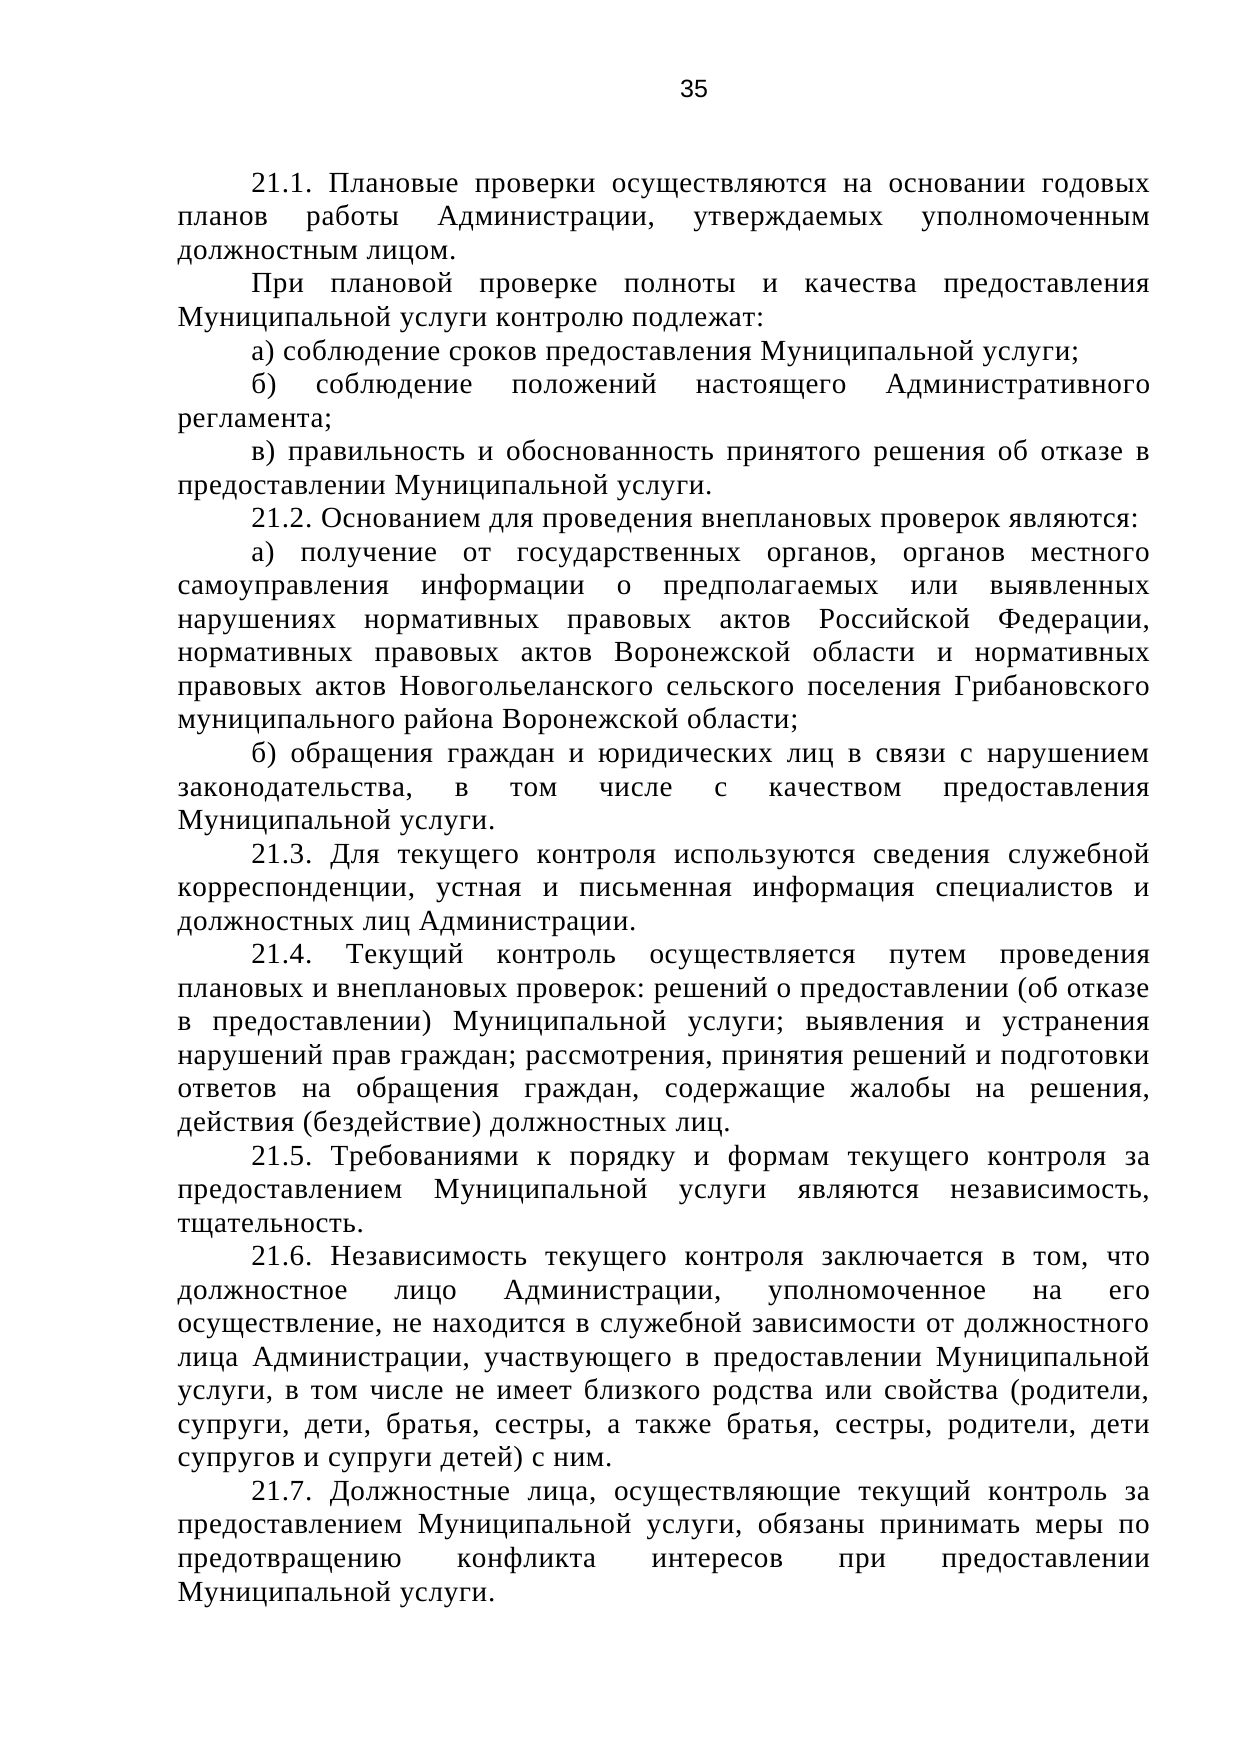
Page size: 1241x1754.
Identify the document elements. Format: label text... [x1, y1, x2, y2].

text 21.3. Для текущего контроля используются сведения служебной корреспонденции, устная и письменная информация специалистов и должностных лиц Администрации. [177, 836, 1152, 936]
text 21.6. Независимость текущего контроля заключается в том, что должностное лицо Администрации, уполномоченное на его осуществление, не находится в служебной зависимости от должностного лица Администрации, участвующего в предоставлении Муниципальной услуги, в том числе не имеет близкого родства или свойства (родители, супруги, дети, братья, сестры, а также братья, сестры, родители, дети супругов и супруги детей) с ним. [177, 1238, 1152, 1473]
text 21.7. Должностные лица, осуществляющие текущий контроль за предоставлением Муниципальной услуги, обязаны принимать меры по предотвращению конфликта интересов при предоставлении Муниципальной услуги. [177, 1473, 1152, 1607]
text 21.5. Требованиями к порядку и формам текущего контроля за предоставлением Муниципальной услуги являются независимость, тщательность. [177, 1138, 1152, 1238]
text 21.4. Текущий контроль осуществляется путем проведения плановых и внеплановых проверок: решений о предоставлении (об отказе в предоставлении) Муниципальной услуги; выявления и устранения нарушений прав граждан; рассмотрения, принятия решений и подготовки ответов на обращения граждан, содержащие жалобы на решения, действия (бездействие) должностных лиц. [177, 936, 1152, 1138]
text б) обращения граждан и юридических лиц в связи с нарушением законодательства, в том числе с качеством предоставления Муниципальной услуги. [177, 735, 1152, 836]
text При плановой проверке полноты и качества предоставления Муниципальной услуги контролю подлежат: [177, 266, 1152, 333]
text в) правильность и обоснованность принятого решения об отказе в предоставлении Муниципальной услуги. [177, 433, 1152, 500]
text а) получение от государственных органов, органов местного самоуправления информации о предполагаемых или выявленных нарушениях нормативных правовых актов Российской Федерации, нормативных правовых актов Воронежской области и нормативных правовых актов Новогольеланского сельского поселения Грибановского муниципального района Воронежской области; [177, 534, 1152, 735]
text а) соблюдение сроков предоставления Муниципальной услуги; [177, 333, 1152, 366]
text 21.1. Плановые проверки осуществляются на основании годовых планов работы Администрации, утверждаемых уполномоченным должностным лицом. [177, 165, 1152, 266]
text б) соблюдение положений настоящего Административного регламента; [177, 366, 1152, 433]
text 21.2. Основанием для проведения внеплановых проверок являются: [177, 500, 1152, 534]
